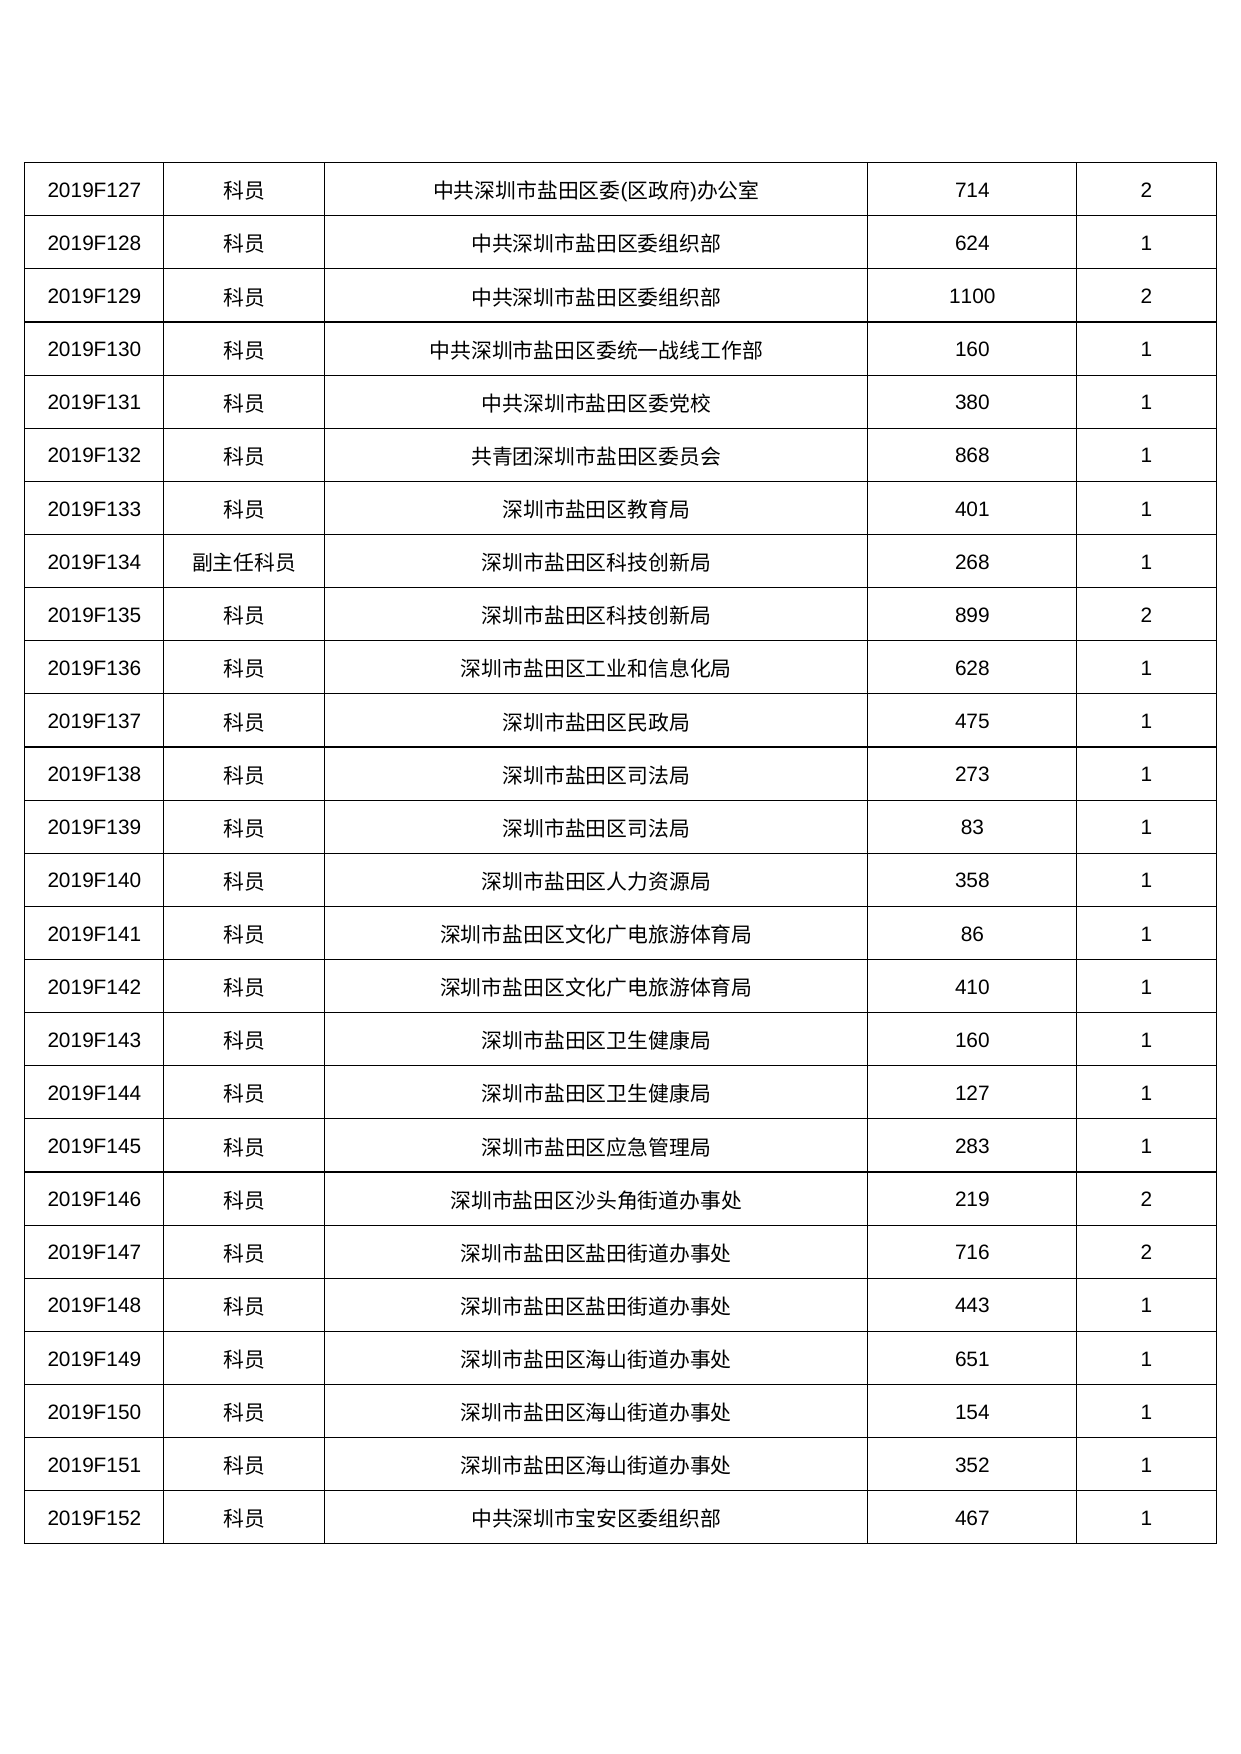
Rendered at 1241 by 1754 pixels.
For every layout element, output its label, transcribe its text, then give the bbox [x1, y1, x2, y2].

table_cell 1 [1077, 1013, 1216, 1065]
table_cell 2019F151 [25, 1438, 163, 1490]
table_cell 科员 [164, 269, 324, 321]
table_cell 科员 [164, 907, 324, 959]
table_cell 2019F135 [25, 588, 163, 640]
table_cell 358 [868, 854, 1076, 906]
table_cell 273 [868, 748, 1076, 799]
table_cell 401 [868, 482, 1076, 534]
table_cell 2 [1077, 588, 1216, 640]
table_cell 1 [1077, 216, 1216, 268]
table_cell 1 [1077, 323, 1216, 374]
table_cell 283 [868, 1119, 1076, 1171]
table_cell 1 [1077, 535, 1216, 587]
table_cell 2019F145 [25, 1119, 163, 1171]
table_cell 380 [868, 376, 1076, 428]
table_cell 2019F127 [25, 163, 163, 215]
table_cell 2 [1077, 163, 1216, 215]
table_cell 1 [1077, 482, 1216, 534]
table_cell 科员 [164, 641, 324, 693]
table_cell 268 [868, 535, 1076, 587]
table_cell 深圳市盐田区卫生健康局 [325, 1066, 867, 1118]
table_cell 科员 [164, 1491, 324, 1543]
table_cell 2019F149 [25, 1332, 163, 1384]
table_cell 868 [868, 429, 1076, 481]
table_cell 深圳市盐田区民政局 [325, 694, 867, 746]
table_cell 2019F143 [25, 1013, 163, 1065]
table_cell 1 [1077, 641, 1216, 693]
table_cell 深圳市盐田区沙头角街道办事处 [325, 1173, 867, 1224]
table_cell 2019F140 [25, 854, 163, 906]
table_cell 219 [868, 1173, 1076, 1224]
table_cell 科员 [164, 1332, 324, 1384]
table_cell 1 [1077, 429, 1216, 481]
table_cell 中共深圳市盐田区委组织部 [325, 216, 867, 268]
table_cell 467 [868, 1491, 1076, 1543]
table_cell 中共深圳市盐田区委组织部 [325, 269, 867, 321]
table_cell 科员 [164, 1279, 324, 1331]
table_cell 中共深圳市盐田区委(区政府)办公室 [325, 163, 867, 215]
table_cell 深圳市盐田区卫生健康局 [325, 1013, 867, 1065]
table_cell 中共深圳市盐田区委统一战线工作部 [325, 323, 867, 374]
table_cell 1 [1077, 1119, 1216, 1171]
table_cell 651 [868, 1332, 1076, 1384]
table_cell 科员 [164, 801, 324, 853]
table_cell 2019F142 [25, 960, 163, 1012]
table_cell 2019F152 [25, 1491, 163, 1543]
table_cell 深圳市盐田区盐田街道办事处 [325, 1279, 867, 1331]
table_cell 深圳市盐田区科技创新局 [325, 535, 867, 587]
table_cell 科员 [164, 854, 324, 906]
table_cell 1 [1077, 1066, 1216, 1118]
table_cell 科员 [164, 1226, 324, 1278]
table_cell 2019F132 [25, 429, 163, 481]
table_cell 1 [1077, 376, 1216, 428]
table_cell 154 [868, 1385, 1076, 1437]
table_cell 深圳市盐田区盐田街道办事处 [325, 1226, 867, 1278]
table_cell 科员 [164, 748, 324, 799]
table_cell 2019F141 [25, 907, 163, 959]
table_cell 475 [868, 694, 1076, 746]
table_cell 2019F147 [25, 1226, 163, 1278]
table_cell 科员 [164, 429, 324, 481]
table_cell 2 [1077, 1173, 1216, 1224]
table_cell 深圳市盐田区教育局 [325, 482, 867, 534]
table_cell 624 [868, 216, 1076, 268]
table_cell 1 [1077, 854, 1216, 906]
table_cell 2019F131 [25, 376, 163, 428]
table_cell 深圳市盐田区文化广电旅游体育局 [325, 960, 867, 1012]
table_cell 深圳市盐田区海山街道办事处 [325, 1332, 867, 1384]
table_cell 2019F144 [25, 1066, 163, 1118]
table_cell 1 [1077, 907, 1216, 959]
table_cell 2019F138 [25, 748, 163, 799]
table_cell 科员 [164, 376, 324, 428]
table_cell 1 [1077, 1491, 1216, 1543]
table_cell 科员 [164, 960, 324, 1012]
table_cell 2019F139 [25, 801, 163, 853]
table_cell 2019F134 [25, 535, 163, 587]
table_cell 科员 [164, 163, 324, 215]
table_cell 科员 [164, 323, 324, 374]
table_cell 2019F137 [25, 694, 163, 746]
table_cell 1 [1077, 694, 1216, 746]
table_cell 科员 [164, 588, 324, 640]
table_cell 160 [868, 1013, 1076, 1065]
table_cell 中共深圳市宝安区委组织部 [325, 1491, 867, 1543]
table_cell 2019F129 [25, 269, 163, 321]
table_cell 628 [868, 641, 1076, 693]
table_cell 共青团深圳市盐田区委员会 [325, 429, 867, 481]
table_cell 716 [868, 1226, 1076, 1278]
table_cell 1 [1077, 960, 1216, 1012]
table_cell 160 [868, 323, 1076, 374]
table_cell 2019F136 [25, 641, 163, 693]
table_cell 科员 [164, 216, 324, 268]
table_cell 2019F133 [25, 482, 163, 534]
table_cell 中共深圳市盐田区委党校 [325, 376, 867, 428]
table_cell 科员 [164, 1119, 324, 1171]
table_cell 1 [1077, 1332, 1216, 1384]
table_cell 深圳市盐田区科技创新局 [325, 588, 867, 640]
table_cell 1 [1077, 748, 1216, 799]
table_cell 1100 [868, 269, 1076, 321]
table_cell 科员 [164, 694, 324, 746]
table_cell 127 [868, 1066, 1076, 1118]
table_cell 深圳市盐田区司法局 [325, 748, 867, 799]
table_cell 1 [1077, 1279, 1216, 1331]
table_cell 2019F146 [25, 1173, 163, 1224]
table_cell 2019F128 [25, 216, 163, 268]
table_cell 2019F150 [25, 1385, 163, 1437]
table_cell 2 [1077, 1226, 1216, 1278]
table_cell 科员 [164, 482, 324, 534]
table_cell 443 [868, 1279, 1076, 1331]
table_cell 深圳市盐田区司法局 [325, 801, 867, 853]
table_cell 410 [868, 960, 1076, 1012]
table_cell 深圳市盐田区文化广电旅游体育局 [325, 907, 867, 959]
table_cell 352 [868, 1438, 1076, 1490]
table_cell 科员 [164, 1013, 324, 1065]
table_cell 深圳市盐田区海山街道办事处 [325, 1385, 867, 1437]
table_cell 科员 [164, 1438, 324, 1490]
table_cell 副主任科员 [164, 535, 324, 587]
table_cell 1 [1077, 801, 1216, 853]
table_cell 科员 [164, 1066, 324, 1118]
table_cell 1 [1077, 1438, 1216, 1490]
table_cell 1 [1077, 1385, 1216, 1437]
table_cell 深圳市盐田区人力资源局 [325, 854, 867, 906]
table_cell 86 [868, 907, 1076, 959]
table_cell 2019F130 [25, 323, 163, 374]
table_cell 深圳市盐田区海山街道办事处 [325, 1438, 867, 1490]
table_cell 深圳市盐田区应急管理局 [325, 1119, 867, 1171]
table_cell 科员 [164, 1173, 324, 1224]
table_cell 83 [868, 801, 1076, 853]
table_cell 科员 [164, 1385, 324, 1437]
table_cell 714 [868, 163, 1076, 215]
table_cell 深圳市盐田区工业和信息化局 [325, 641, 867, 693]
table_cell 2019F148 [25, 1279, 163, 1331]
table_cell 899 [868, 588, 1076, 640]
table_cell 2 [1077, 269, 1216, 321]
